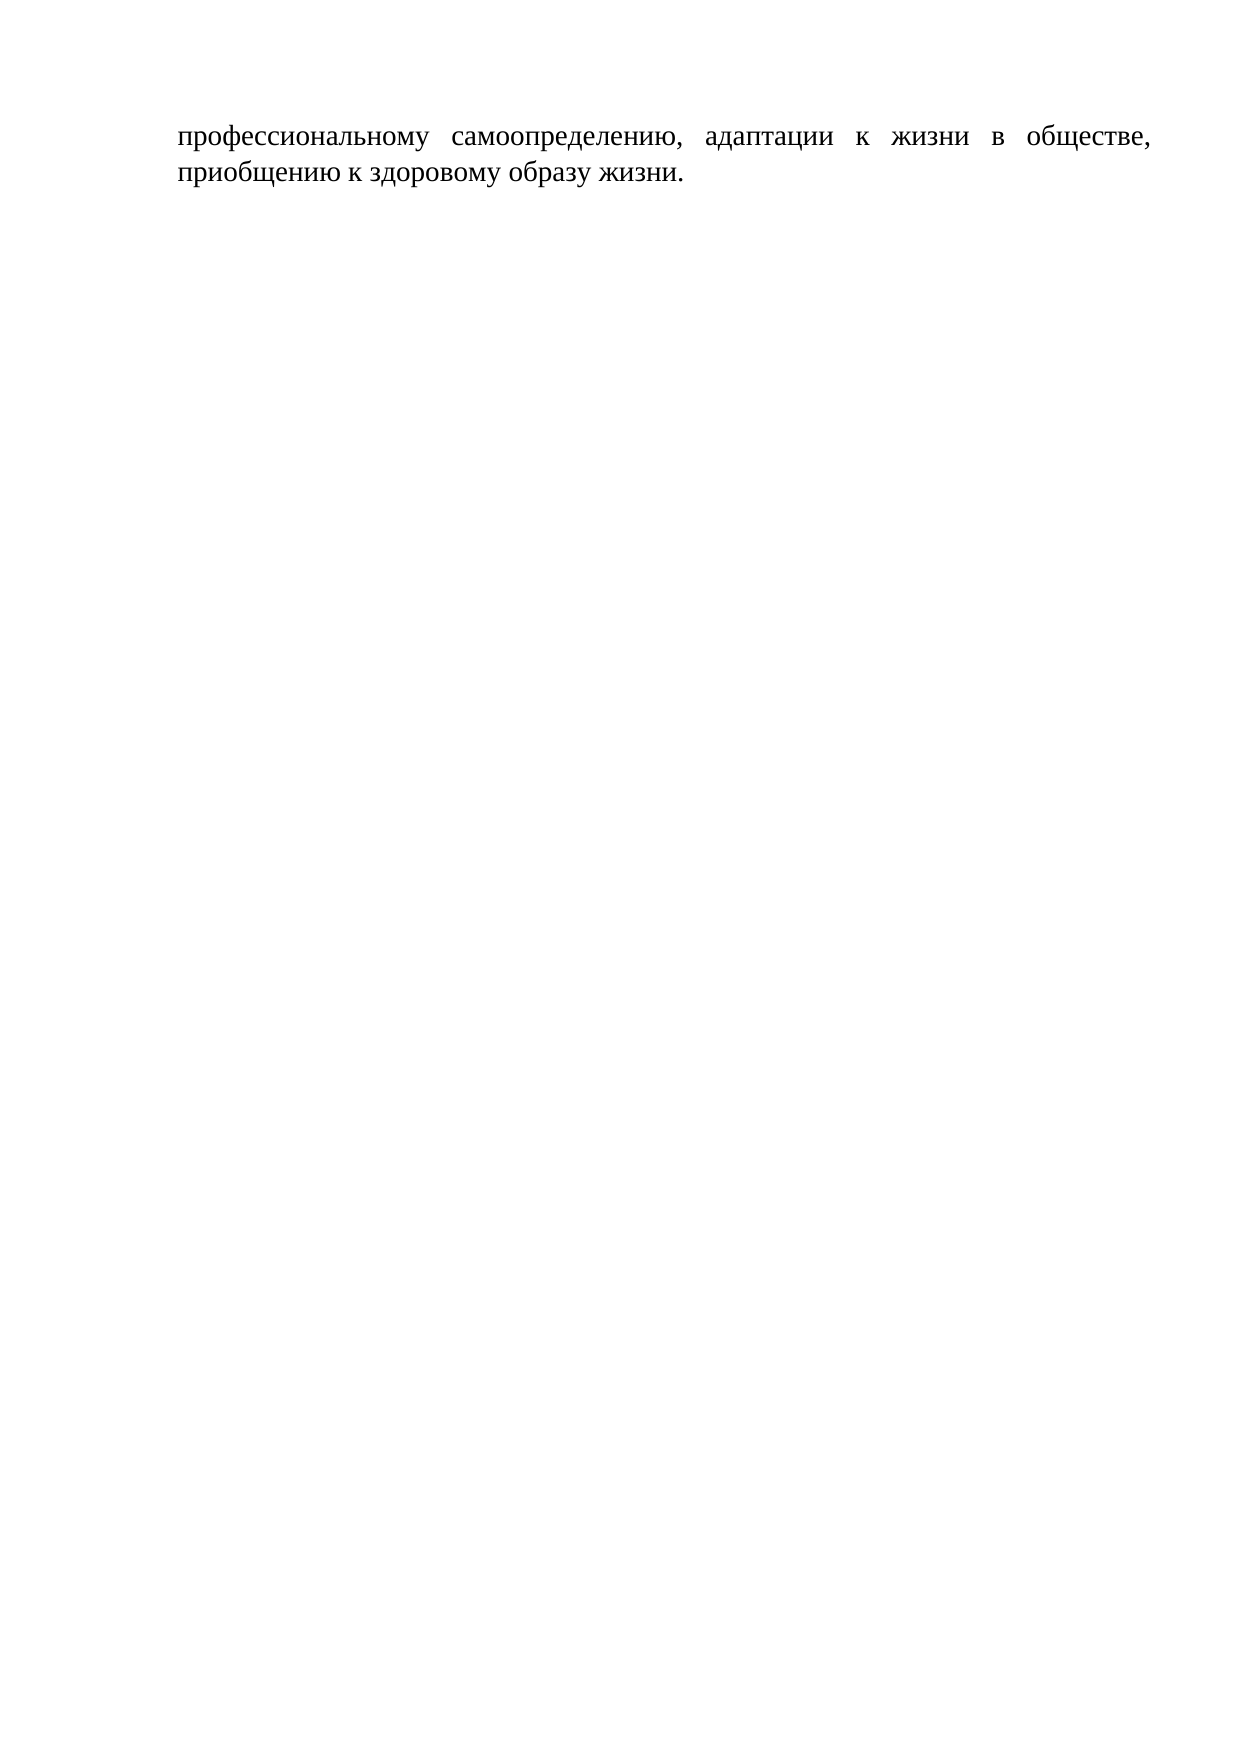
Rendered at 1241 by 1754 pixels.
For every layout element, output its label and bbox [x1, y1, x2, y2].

text [177, 118, 1152, 188]
